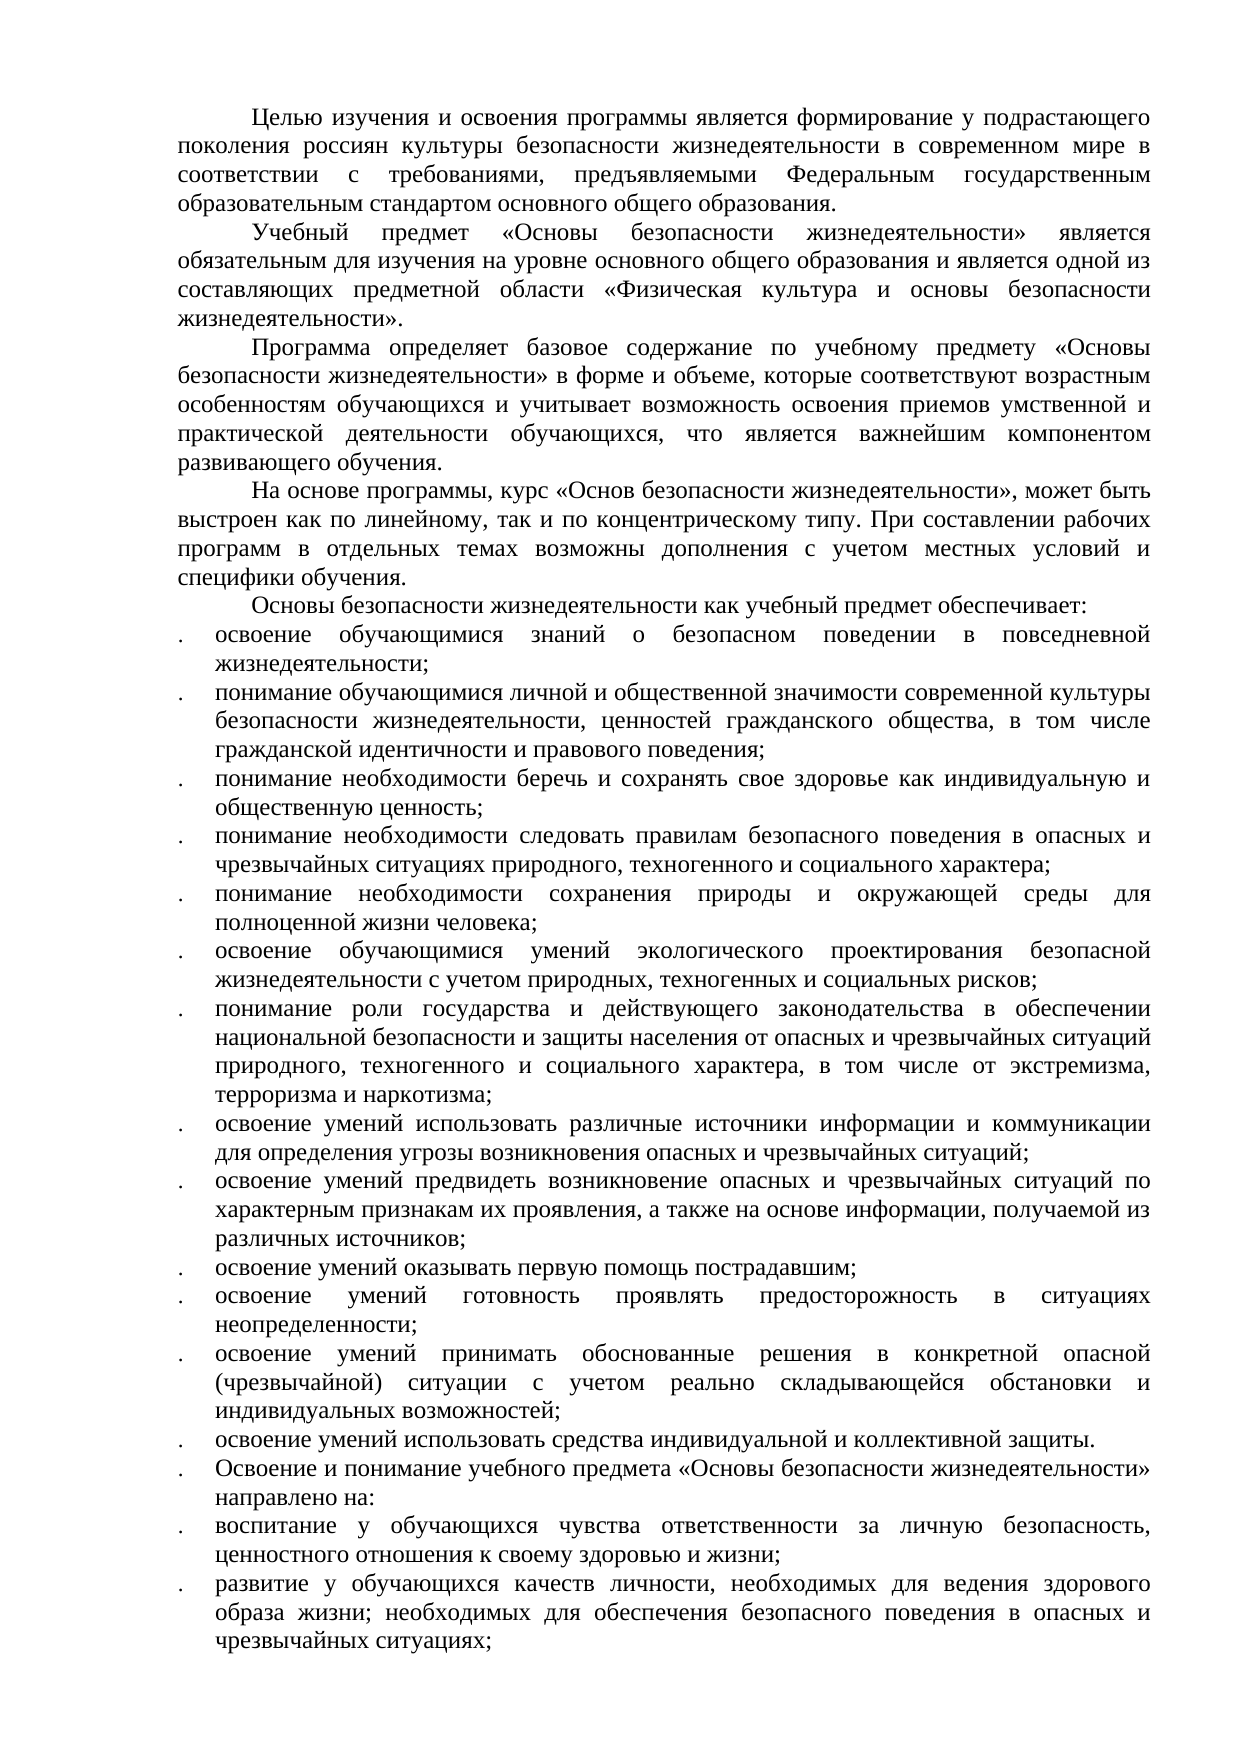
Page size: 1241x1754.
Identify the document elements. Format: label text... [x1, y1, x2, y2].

list воспитание у обучающихся чувства ответственности за личную безопасность, ценностного отношения к своему здоровью и жизни; [177, 1511, 1152, 1568]
text На основе программы, курс «Основ безопасности жизнедеятельности», может быть выстроен как по линейному, так и по концентрическому типу. При составлении рабочих программ в отдельных темах возможны дополнения с учетом местных условий и специфики обучения. [177, 476, 1152, 591]
list Освоение и понимание учебного предмета «Основы безопасности жизнедеятельности» направлено на: [177, 1453, 1152, 1511]
list освоение умений принимать обоснованные решения в конкретной опасной (чрезвычайной) ситуации с учетом реально складывающейся обстановки и индивидуальных возможностей; [177, 1338, 1152, 1424]
list освоение обучающимися умений экологического проектирования безопасной жизнедеятельности с учетом природных, техногенных и социальных рисков; [177, 936, 1152, 993]
list освоение умений готовность проявлять предосторожность в ситуациях неопределенности; [177, 1281, 1152, 1338]
text Основы безопасности жизнедеятельности как учебный предмет обеспечивает: [177, 591, 1152, 619]
list освоение умений оказывать первую помощь пострадавшим; [177, 1252, 1152, 1281]
list понимание необходимости следовать правилам безопасного поведения в опасных и чрезвычайных ситуациях природного, техногенного и социального характера; [177, 821, 1152, 878]
list понимание необходимости беречь и сохранять свое здоровье как индивидуальную и общественную ценность; [177, 763, 1152, 821]
list освоение обучающимися знаний о безопасном поведении в повседневной жизнедеятельности; [177, 619, 1152, 677]
list понимание необходимости сохранения природы и окружающей среды для полноценной жизни человека; [177, 878, 1152, 936]
list освоение умений использовать различные источники информации и коммуникации для определения угрозы возникновения опасных и чрезвычайных ситуаций; [177, 1108, 1152, 1166]
text Целью изучения и освоения программы является формирование у подрастающего поколения россиян культуры безопасности жизнедеятельности в современном мире в соответствии с требованиями, предъявляемыми Федеральным государственным образовательным стандартом основного общего образования. [177, 102, 1152, 217]
text Учебный предмет «Основы безопасности жизнедеятельности» является обязательным для изучения на уровне основного общего образования и является одной из составляющих предметной области «Физическая культура и основы безопасности жизнедеятельности». [177, 217, 1152, 332]
list развитие у обучающихся качеств личности, необходимых для ведения здорового образа жизни; необходимых для обеспечения безопасного поведения в опасных и чрезвычайных ситуациях; [177, 1568, 1152, 1654]
list освоение умений использовать средства индивидуальной и коллективной защиты. [177, 1424, 1152, 1453]
list понимание роли государства и действующего законодательства в обеспечении национальной безопасности и защиты населения от опасных и чрезвычайных ситуаций природного, техногенного и социального характера, в том числе от экстремизма, терроризма и наркотизма; [177, 993, 1152, 1108]
list понимание обучающимися личной и общественной значимости современной культуры безопасности жизнедеятельности, ценностей гражданского общества, в том числе гражданской идентичности и правового поведения; [177, 677, 1152, 763]
text Программа определяет базовое содержание по учебному предмету «Основы безопасности жизнедеятельности» в форме и объеме, которые соответствуют возрастным особенностям обучающихся и учитывает возможность освоения приемов умственной и практической деятельности обучающихся, что является важнейшим компонентом развивающего обучения. [177, 332, 1152, 476]
list освоение умений предвидеть возникновение опасных и чрезвычайных ситуаций по характерным признакам их проявления, а также на основе информации, получаемой из различных источников; [177, 1166, 1152, 1252]
